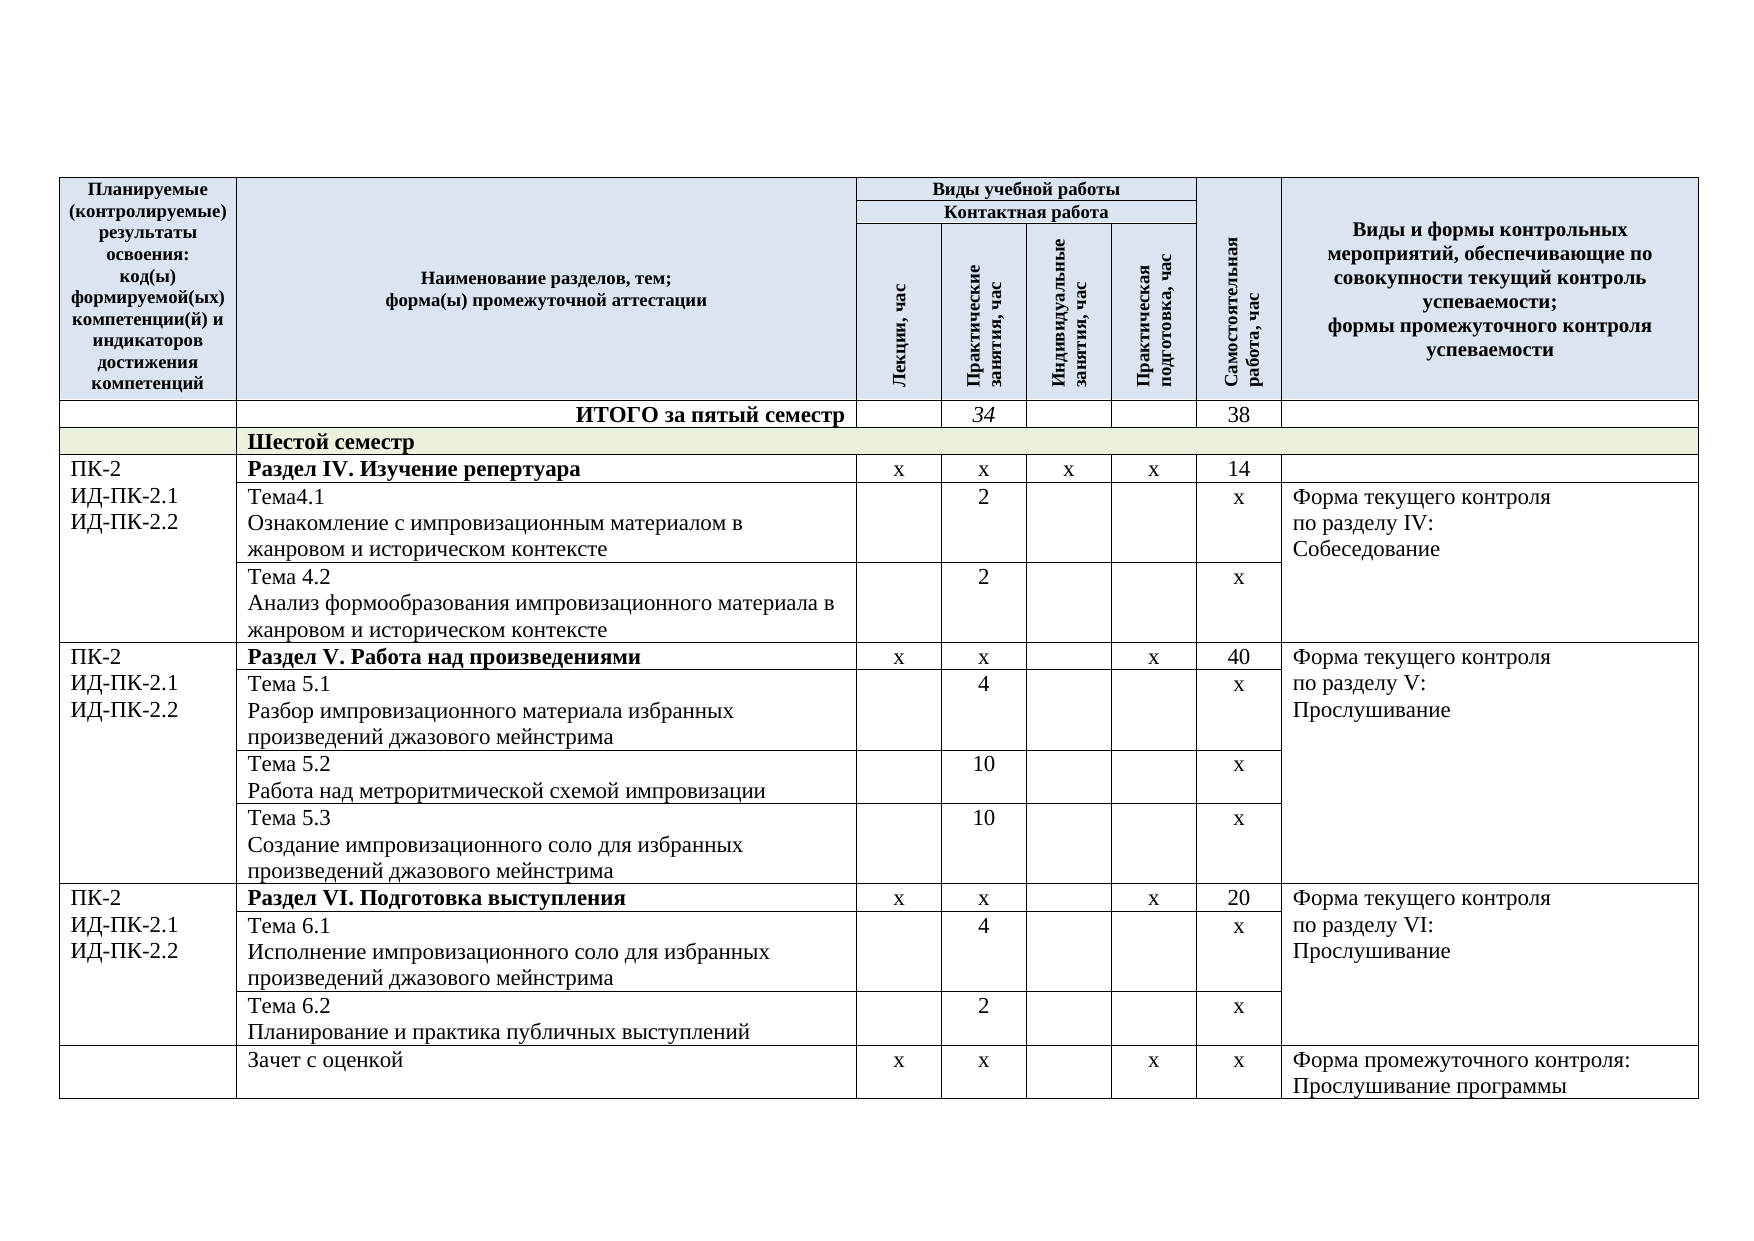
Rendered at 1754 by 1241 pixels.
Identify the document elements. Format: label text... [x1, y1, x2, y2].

table_cell Зачет с оценкой [237, 1046, 856, 1098]
table_cell ПК-2 ИД-ПК-2.1 ИД-ПК-2.2 [60, 455, 236, 642]
table_cell х [1112, 884, 1196, 911]
table_cell ИТОГО за пятый семестр [237, 401, 856, 427]
table_cell 34 [942, 401, 1026, 427]
table_cell Лекции, час [857, 224, 941, 399]
table_cell х [1112, 455, 1196, 482]
table_cell Контактная работа [857, 201, 1196, 222]
table_cell 4 [942, 670, 1026, 749]
table_cell [1027, 751, 1111, 803]
table_header Виды учебной работы [857, 178, 1196, 200]
table_cell [857, 804, 941, 883]
table_cell [1027, 563, 1111, 642]
table_cell х [1197, 483, 1281, 562]
table_cell [1027, 483, 1111, 562]
table_header Наименование разделов, тем; форма(ы) промежуточной аттестации [237, 178, 856, 399]
table_cell Практическая подготовка, час [1112, 224, 1196, 399]
table_cell х [942, 884, 1026, 911]
table_cell 10 [942, 751, 1026, 803]
table_cell [1027, 804, 1111, 883]
table_cell Форма текущего контроля по разделу V: Прослушивание [1282, 643, 1698, 883]
table_cell [1282, 401, 1698, 427]
table_header Планируемые (контролируемые) результаты освоения: код(ы) формируемой(ых) компетенции(й) и индикаторов достижения компетенций [60, 178, 236, 399]
table_cell Тема 6.2 Планирование и практика публичных выступлений [237, 992, 856, 1044]
table_cell [857, 751, 941, 803]
table_cell [1027, 992, 1111, 1044]
table_cell Тема 5.1 Разбор импровизационного материала избранных произведений джазового мейнстрима [237, 670, 856, 749]
table_cell 2 [942, 563, 1026, 642]
table_cell ПК-2 ИД-ПК-2.1 ИД-ПК-2.2 [60, 884, 236, 1044]
table_cell Тема 5.2 Работа над метроритмической схемой импровизации [237, 751, 856, 803]
table_cell х [1112, 643, 1196, 669]
table_cell 14 [1197, 455, 1281, 482]
table_cell [1112, 751, 1196, 803]
table_cell ПК-2 ИД-ПК-2.1 ИД-ПК-2.2 [60, 643, 236, 883]
table_cell [1112, 563, 1196, 642]
table_cell х [857, 884, 941, 911]
table_cell [857, 912, 941, 991]
table_cell [1112, 804, 1196, 883]
table_cell х [1197, 751, 1281, 803]
table_cell Индивидуальные занятия, час [1027, 224, 1111, 399]
table_cell [857, 992, 941, 1044]
table_cell [60, 401, 236, 427]
table_cell [1112, 401, 1196, 427]
table_cell [857, 563, 941, 642]
table_cell х [857, 1046, 941, 1098]
table_header Виды и формы контрольных мероприятий, обеспечивающие по совокупности текущий контроль успеваемости; формы промежуточного контроля успеваемости [1282, 178, 1698, 399]
table_cell [1027, 670, 1111, 749]
table_cell [1112, 912, 1196, 991]
table_cell х [857, 643, 941, 669]
table_cell Тема4.1 Ознакомление с импровизационным материалом в жанровом и историческом контексте [237, 483, 856, 562]
table_cell х [942, 455, 1026, 482]
table_cell [60, 1046, 236, 1098]
table_cell 2 [942, 483, 1026, 562]
table_cell Тема 6.1 Исполнение импровизационного соло для избранных произведений джазового мейнстрима [237, 912, 856, 991]
table_cell 2 [942, 992, 1026, 1044]
table_cell Форма промежуточного контроля: Прослушивание программы [1282, 1046, 1698, 1098]
table_cell [1112, 992, 1196, 1044]
table_cell 38 [1197, 401, 1281, 427]
table_cell Практические занятия, час [942, 224, 1026, 399]
table_cell [857, 483, 941, 562]
table_cell [1027, 912, 1111, 991]
table_header Самостоятельная работа, час [1197, 178, 1281, 399]
table_cell [1112, 670, 1196, 749]
table_cell х [1197, 670, 1281, 749]
table_cell [857, 401, 941, 427]
table_cell [1112, 483, 1196, 562]
table_cell х [1112, 1046, 1196, 1098]
table_cell Раздел IV. Изучение репертуара [237, 455, 856, 482]
table_cell 20 [1197, 884, 1281, 911]
table_cell х [857, 455, 941, 482]
table_cell Тема 4.2 Анализ формообразования импровизационного материала в жанровом и историческом контексте [237, 563, 856, 642]
table_cell х [1027, 455, 1111, 482]
table_cell х [942, 643, 1026, 669]
table_cell [1027, 1046, 1111, 1098]
table_cell [1027, 401, 1111, 427]
table_cell х [1197, 992, 1281, 1044]
table_cell Шестой семестр [237, 428, 1698, 454]
table_cell х [1197, 1046, 1281, 1098]
table_cell 40 [1197, 643, 1281, 669]
table_cell Форма текущего контроля по разделу IV: Собеседование [1282, 483, 1698, 642]
table_cell Раздел V. Работа над произведениями [237, 643, 856, 669]
table_cell х [1197, 912, 1281, 991]
table_cell [1027, 884, 1111, 911]
table_cell 10 [942, 804, 1026, 883]
table_cell Форма текущего контроля по разделу VI: Прослушивание [1282, 884, 1698, 1044]
table_cell [60, 428, 236, 454]
table_cell х [1197, 804, 1281, 883]
table_cell х [942, 1046, 1026, 1098]
table_cell Тема 5.3 Создание импровизационного соло для избранных произведений джазового мейнстрима [237, 804, 856, 883]
table_cell [1282, 455, 1698, 482]
table_cell [857, 670, 941, 749]
table_cell 4 [942, 912, 1026, 991]
table_cell Раздел VI. Подготовка выступления [237, 884, 856, 911]
table_cell [1027, 643, 1111, 669]
table_cell х [1197, 563, 1281, 642]
